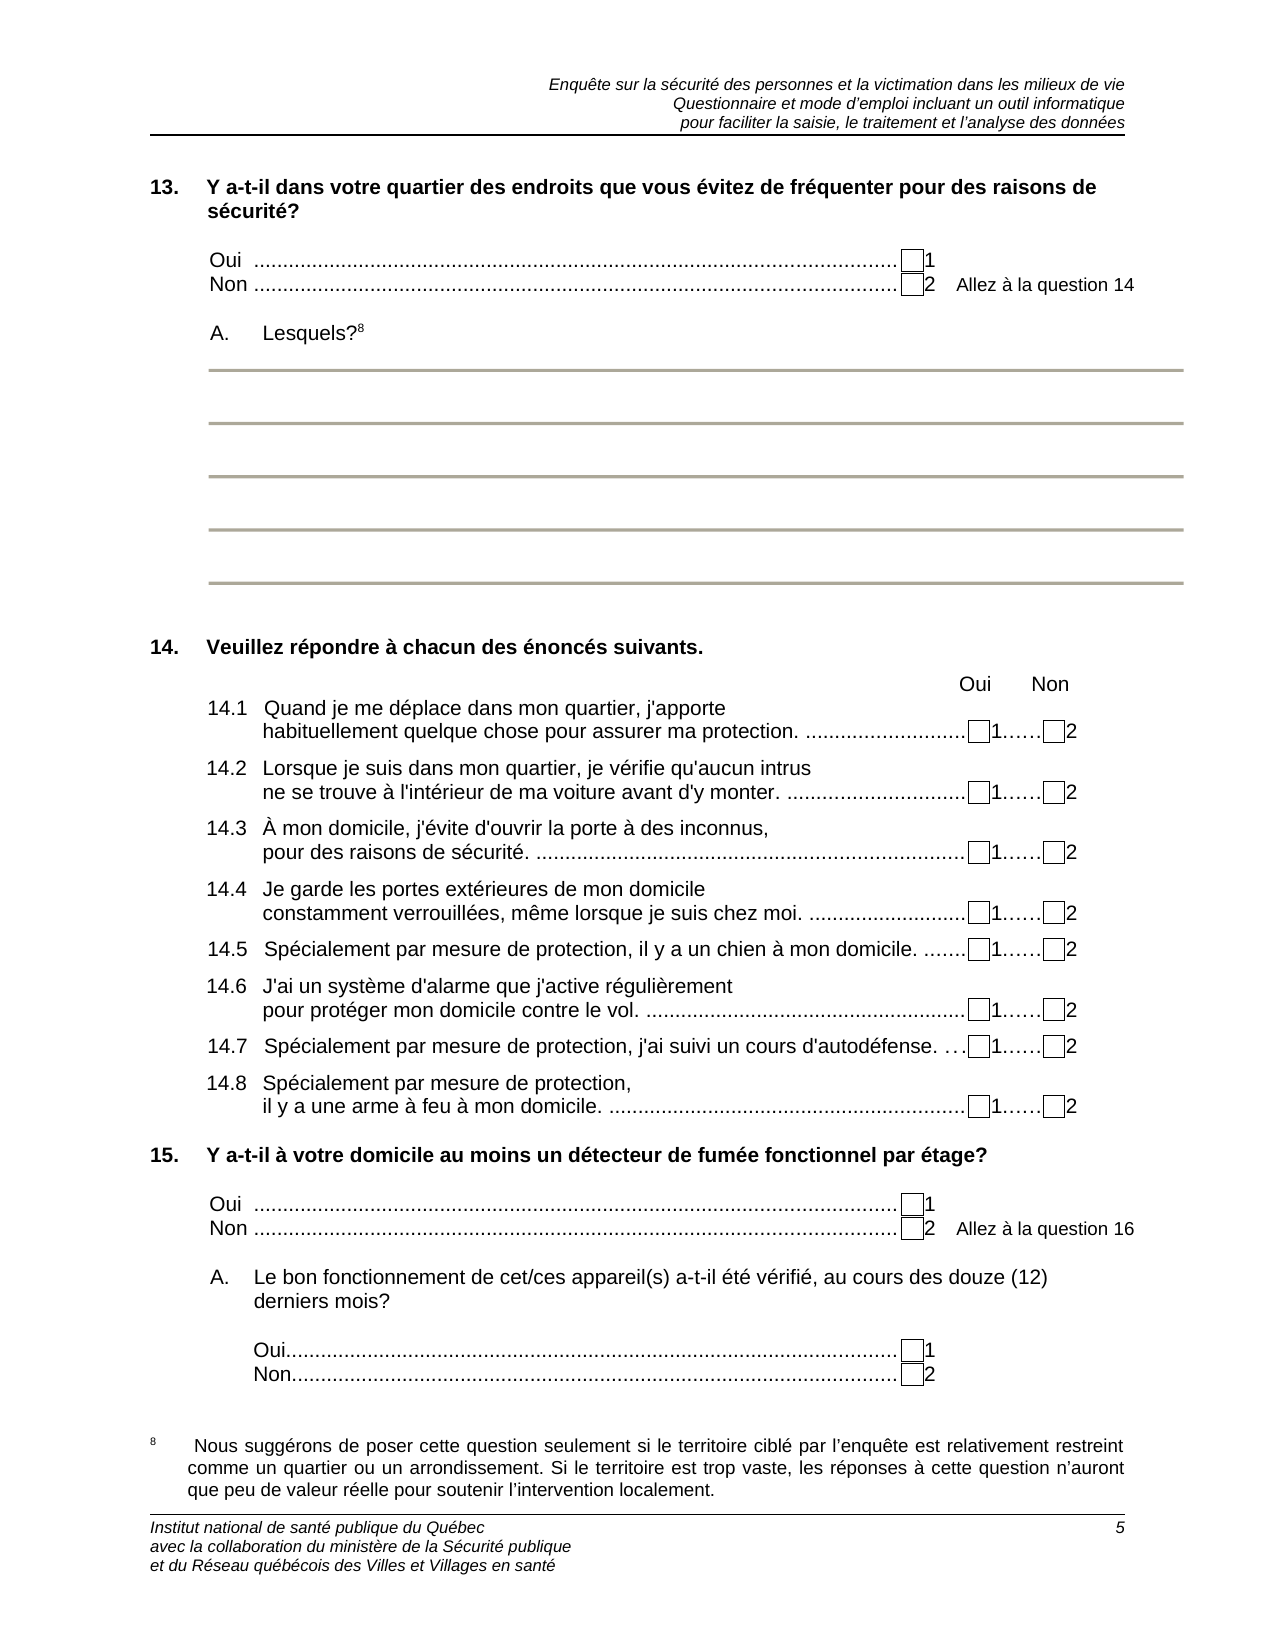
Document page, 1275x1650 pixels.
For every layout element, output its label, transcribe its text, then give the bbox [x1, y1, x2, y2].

list Lorsque je suis dans mon quartier, je vérifie qu'aucun intrus [206, 756, 1125, 780]
list Je garde les portes extérieures de mon domicile [206, 877, 1125, 901]
list Spécialement par mesure de protection, j'ai suivi un cours d'autodéfense. 1 2 [207, 1034, 1125, 1058]
text Non 2 Allez à la question 14 [209, 272, 1125, 296]
list Spécialement par mesure de protection, [206, 1070, 1125, 1094]
text habituellement quelque chose pour assurer ma protection. 1 2 [262, 719, 1125, 743]
text Oui 1 [209, 248, 1125, 272]
list À mon domicile, j'évite d'ouvrir la porte à des inconnus, [206, 816, 1125, 840]
list Quand je me déplace dans mon quartier, j'apporte [207, 695, 1125, 719]
text Oui Non [150, 671, 1125, 695]
text Oui 1 [253, 1338, 1125, 1362]
list Veuillez répondre à chacun des énoncés suivants. [150, 635, 1125, 659]
list Le bon fonctionnement de cet/ces appareil(s) a-t-il été vérifié, au cours des douze (12) derniers mois? [210, 1265, 1125, 1313]
text Oui 1 [209, 1192, 1125, 1216]
list Lesquels? [210, 321, 1125, 345]
text constamment verrouillées, même lorsque je suis chez moi. 1 2 [262, 901, 968, 924]
text pour des raisons de sécurité. 1 2 [262, 840, 1125, 864]
text Non 2 [253, 1362, 1125, 1386]
list Y a-t-il dans votre quartier des endroits que vous évitez de fréquenter pour des raisons de sécurité? [150, 175, 1125, 223]
text il y a une arme à feu à mon domicile. 1 2 [262, 1094, 1125, 1118]
text ne se trouve à l'intérieur de ma voiture avant d'y monter. 1 2 [262, 780, 1125, 804]
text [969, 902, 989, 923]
list J'ai un système d'alarme que j'active régulièrement [206, 973, 1125, 997]
list Y a-t-il à votre domicile au moins un détecteur de fumée fonctionnel par étage? [150, 1143, 1125, 1167]
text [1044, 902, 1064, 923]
list Spécialement par mesure de protection, il y a un chien à mon domicile. . 1 2 [207, 937, 1125, 961]
text pour protéger mon domicile contre le vol. 1 2 [262, 997, 1125, 1021]
text Non 2 Allez à la question 16 [209, 1216, 1125, 1240]
